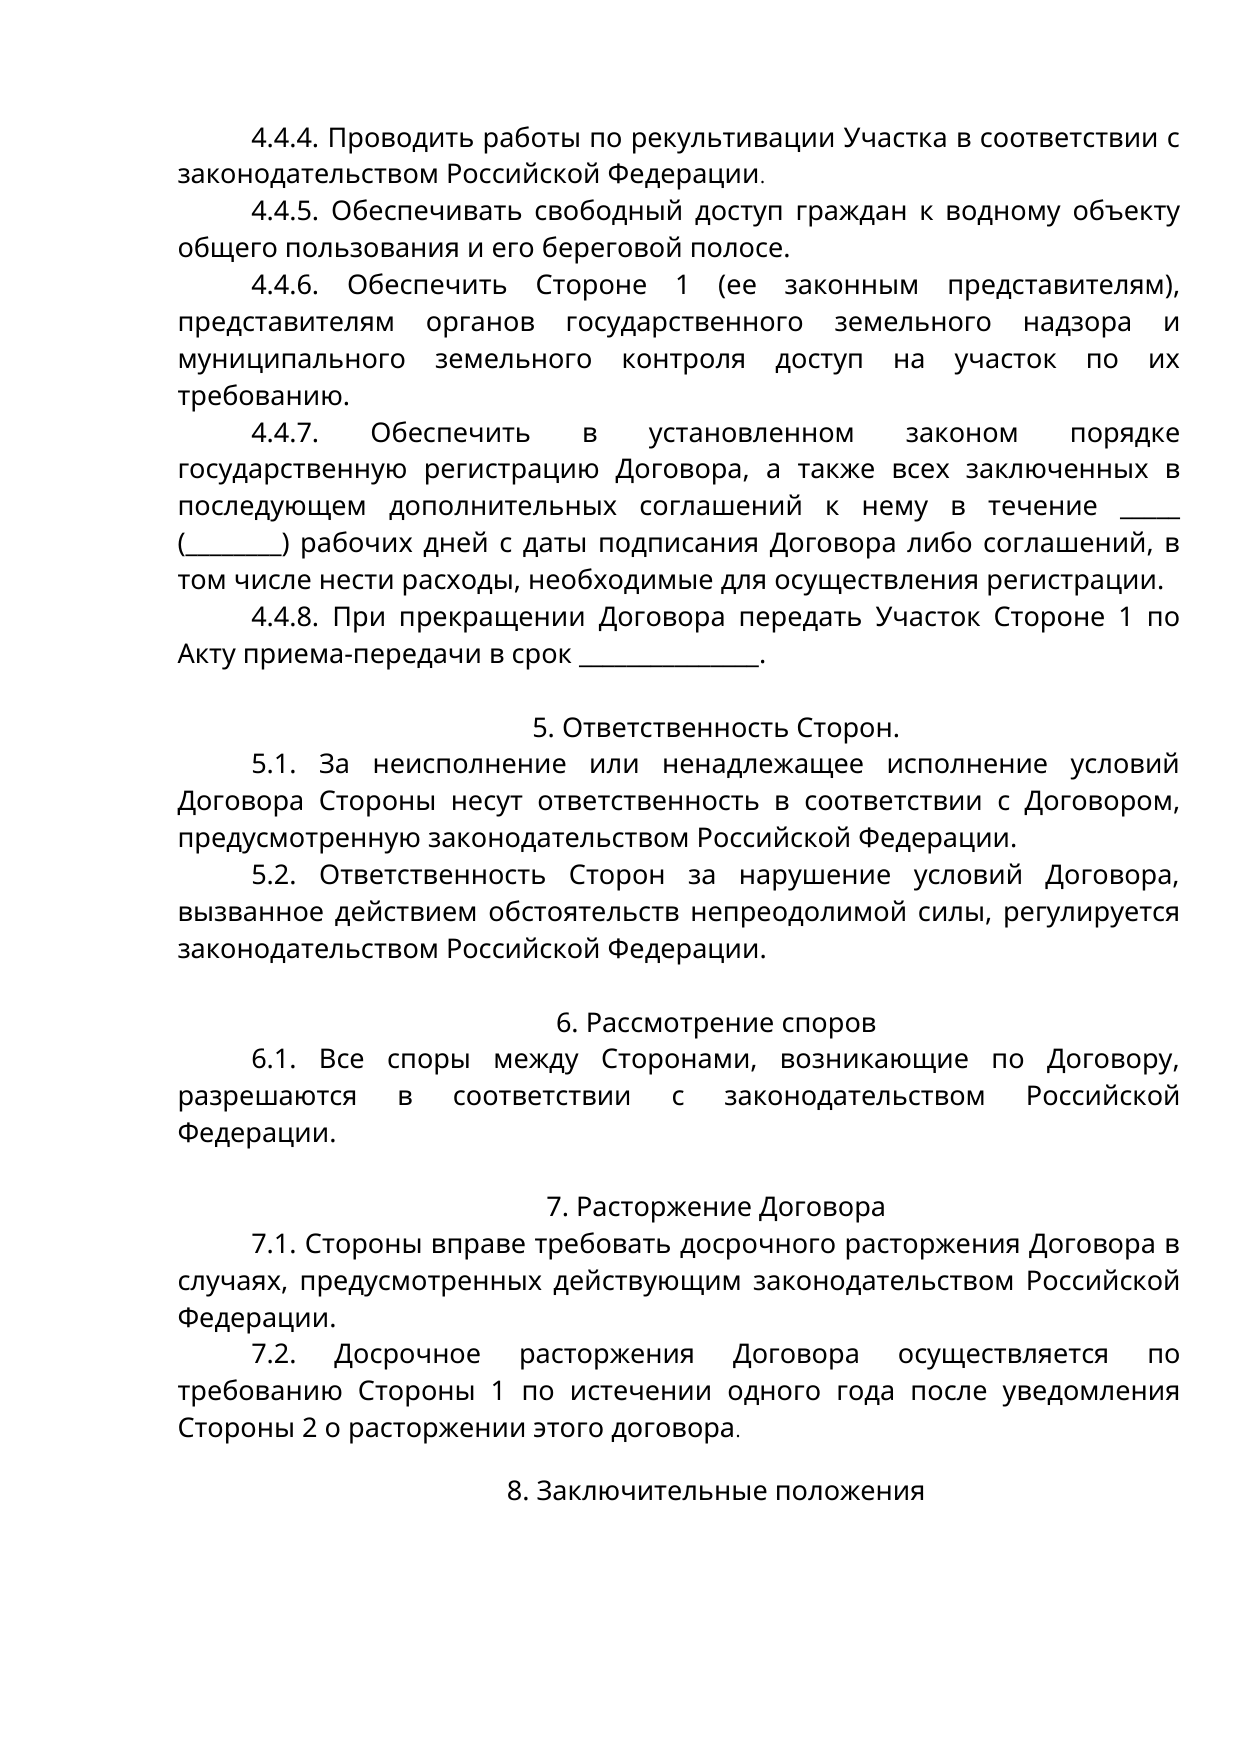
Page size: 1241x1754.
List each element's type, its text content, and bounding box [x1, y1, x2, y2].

text 4.4.5. Обеспечивать свободный доступ граждан к водному объекту общего пользования и его береговой полосе. [177, 192, 1181, 266]
text 4.4.7. Обеспечить в установленном законом порядке государственную регистрацию Договора, а также всех заключенных в последующем дополнительных соглашений к нему в течение _____ (________) рабочих дней с даты подписания Договора либо соглашений, в том числе нести расходы, необходимые для осуществления регистрации. [177, 413, 1181, 597]
text 7.1. Стороны вправе требовать досрочного расторжения Договора в случаях, предусмотренных действующим законодательством Российской Федерации. [177, 1224, 1181, 1335]
text 6.1. Все споры между Сторонами, возникающие по Договору, разрешаются в соответствии с законодательством Российской Федерации. [177, 1040, 1181, 1151]
text 5. Ответственность Сторон. [177, 708, 1181, 745]
text 6. Рассмотрение споров [177, 1003, 1181, 1040]
text 5.2. Ответственность Сторон за нарушение условий Договора, вызванное действием обстоятельств непреодолимой силы, регулируется законодательством Российской Федерации. [177, 856, 1181, 966]
text 8. Заключительные положения [177, 1471, 1181, 1508]
text 7.2. Досрочное расторжения Договора осуществляется по требованию Стороны 1 по истечении одного года после уведомления Стороны 2 о расторжении этого договора. [177, 1335, 1181, 1446]
text 4.4.4. Проводить работы по рекультивации Участка в соответствии с законодательством Российской Федерации. [177, 118, 1181, 192]
text 5.1. За неисполнение или ненадлежащее исполнение условий Договора Стороны несут ответственность в соответствии с Договором, предусмотренную законодательством Российской Федерации. [177, 745, 1181, 856]
text 4.4.8. При прекращении Договора передать Участок Стороне 1 по Акту приема-передачи в срок _______________. [177, 597, 1181, 671]
text 7. Расторжение Договора [177, 1187, 1181, 1224]
text 4.4.6. Обеспечить Стороне 1 (ее законным представителям), представителям органов государственного земельного надзора и муниципального земельного контроля доступ на участок по их требованию. [177, 266, 1181, 413]
